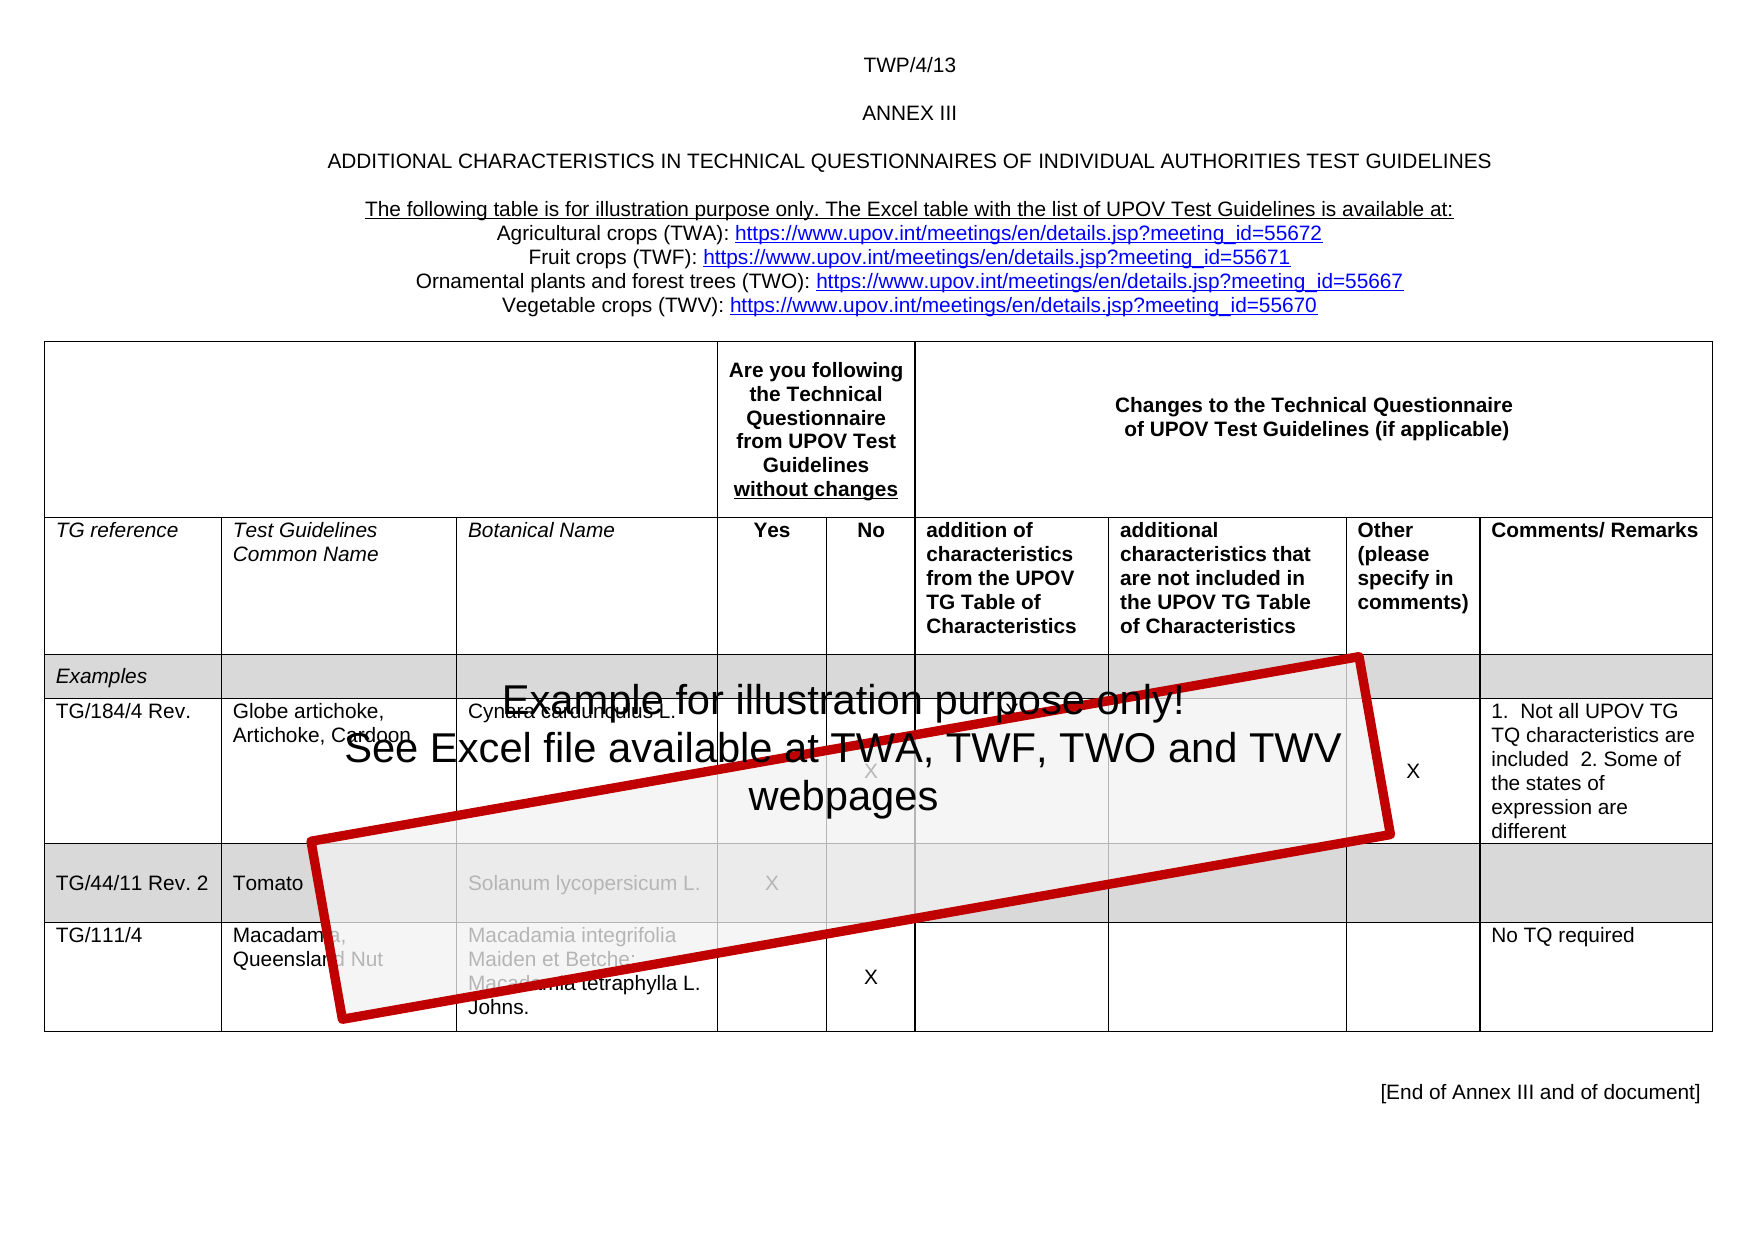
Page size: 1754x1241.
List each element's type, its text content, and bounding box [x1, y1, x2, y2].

table_cell No TQ required [1481, 923, 1712, 1031]
table_cell TG/44/11 Rev. 2 [45, 844, 221, 922]
text [End of Annex III and of document] [118, 1080, 1701, 1104]
table_cell X [916, 699, 997, 729]
table_cell TG reference [45, 518, 221, 653]
text Vegetable crops (TWV): https://www.upov.int/meetings/en/details.jsp?meeting_id=55670 [118, 293, 1701, 317]
text Fruit crops (TWF): https://www.upov.int/meetings/en/details.jsp?meeting_id=55671 [118, 245, 1701, 269]
table_cell Examples [45, 655, 221, 698]
table_cell 1. Not all UPOV TG TQ characteristics are included 2. Some of the states of expression are different [1481, 699, 1712, 843]
table_cell X [827, 699, 914, 745]
table_cell [1481, 844, 1712, 922]
table_cell [222, 655, 456, 698]
table_cell [1347, 923, 1479, 1031]
table_header [45, 342, 717, 517]
table_cell TG/111/4 [45, 923, 221, 1031]
table_cell Other (please specify in comments) [1347, 518, 1479, 653]
table_header Are you following the Technical Questionnaire from UPOV Test Guidelines without changes [718, 342, 914, 517]
table_cell Test Guidelines Common Name [222, 518, 456, 653]
table_cell Macadamia integrifolia Maiden et Betche; Macadamia tetraphylla L. Johns. [457, 959, 717, 1031]
table_cell [1109, 923, 1346, 1031]
table_cell Comments/ Remarks [1481, 518, 1712, 653]
table_cell Globe artichoke, Artichoke, Cardoon [222, 699, 456, 843]
table_cell X [827, 924, 914, 1031]
table_cell [718, 699, 826, 764]
text Ornamental plants and forest trees (TWO): https://www.upov.int/meetings/en/details.jsp?meeting_id=55667 [118, 269, 1701, 293]
table_cell [916, 923, 1108, 1031]
table_cell [916, 655, 1108, 698]
table_cell Macadamia, Queensland Nut [222, 923, 456, 1031]
text The following table is for illustration purpose only. The Excel table with the list of UPOV Test Guidelines is available at: [118, 197, 1701, 221]
text additional characteristics in technical questionnaireS of individual authorities test guidelines [118, 149, 1701, 173]
table_cell [457, 655, 717, 698]
table_cell Cynara cardunculus L. [457, 699, 717, 810]
table_cell No [827, 518, 914, 653]
table_cell [928, 890, 1108, 922]
table_cell [1109, 848, 1346, 922]
table_cell [1364, 655, 1479, 698]
table_cell [1109, 655, 1335, 694]
table_cell [718, 655, 826, 698]
table_cell Botanical Name [457, 518, 717, 653]
table_cell [827, 655, 914, 698]
table_cell Yes [718, 518, 826, 653]
table_cell [1347, 844, 1479, 922]
table_cell additional characteristics that are not included in the UPOV TG Table of Characteristics [1109, 518, 1346, 653]
table_cell X [1372, 699, 1479, 843]
table_header Changes to the Technical Questionnaire of UPOV Test Guidelines (if applicable) [916, 342, 1712, 517]
table_cell Tomato [222, 844, 320, 922]
table_cell TG/184/4 Rev. [45, 699, 221, 843]
table_cell addition of characteristics from the UPOV TG Table of Characteristics [916, 518, 1108, 653]
table_cell [718, 940, 826, 1031]
table_cell [1481, 655, 1712, 698]
text Agricultural crops (TWA): https://www.upov.int/meetings/en/details.jsp?meeting_id=55672 [118, 221, 1701, 245]
